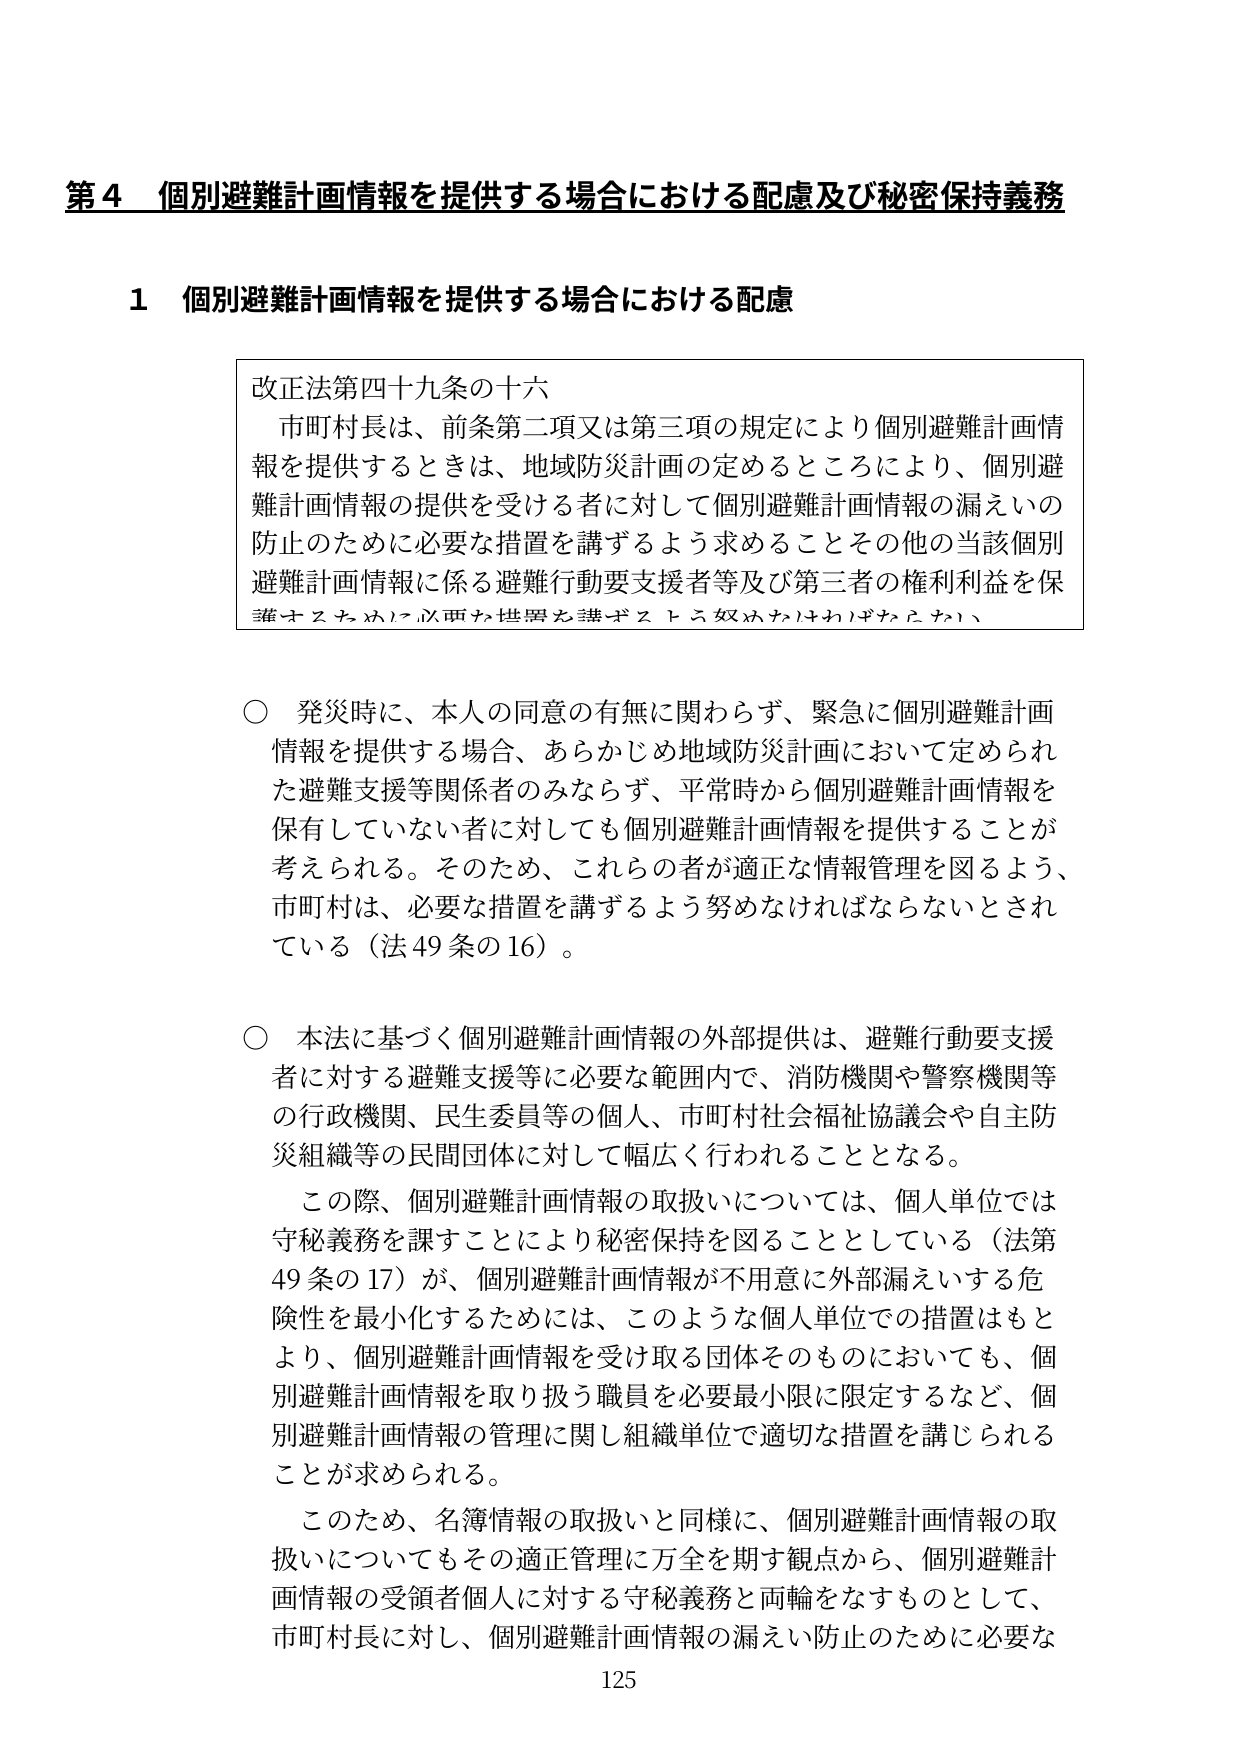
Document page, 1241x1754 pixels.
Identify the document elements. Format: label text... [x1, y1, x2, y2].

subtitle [272, 1499, 1068, 1655]
subtitle １ 個別避難計画情報を提供する場合における配慮 [124, 276, 1188, 318]
subtitle この際、個別避難計画情報の取扱いについては、個人単位では守秘義務を課すことにより秘密保持を図ることとしている（法第49条の17）が、個別避難計画情報が不用意に外部漏えいする危険性を最小化するためには、このような個人単位での措置はもとより、個別避難計画情報を受け取る団体そのものにおいても、個別避難計画情報を取り扱う職員を必要最小限に限定するなど、個別避難計画情報の管理に関し組織単位で適切な措置を講じられることが求められる。 [272, 1180, 1068, 1492]
subtitle ○ 本法に基づく個別避難計画情報の外部提供は、避難行動要支援者に対する避難支援等に必要な範囲内で、消防機関や警察機関等の行政機関、民生委員等の個人、市町村社会福祉協議会や自主防災組織等の民間団体に対して幅広く行われることとなる。 [242, 1017, 1068, 1173]
subtitle 第４ 個別避難計画情報を提供する場合における配慮及び秘密保持義務 [65, 172, 1188, 217]
subtitle ○ 発災時に、本人の同意の有無に関わらず、緊急に個別避難計画情報を提供する場合、あらかじめ地域防災計画において定められた避難支援等関係者のみならず、平常時から個別避難計画情報を保有していない者に対しても個別避難計画情報を提供することが考えられる。そのため、これらの者が適正な情報管理を図るよう、市町村は、必要な措置を講ずるよう努めなければならないとされている（法49条の16）。 [242, 692, 1068, 964]
